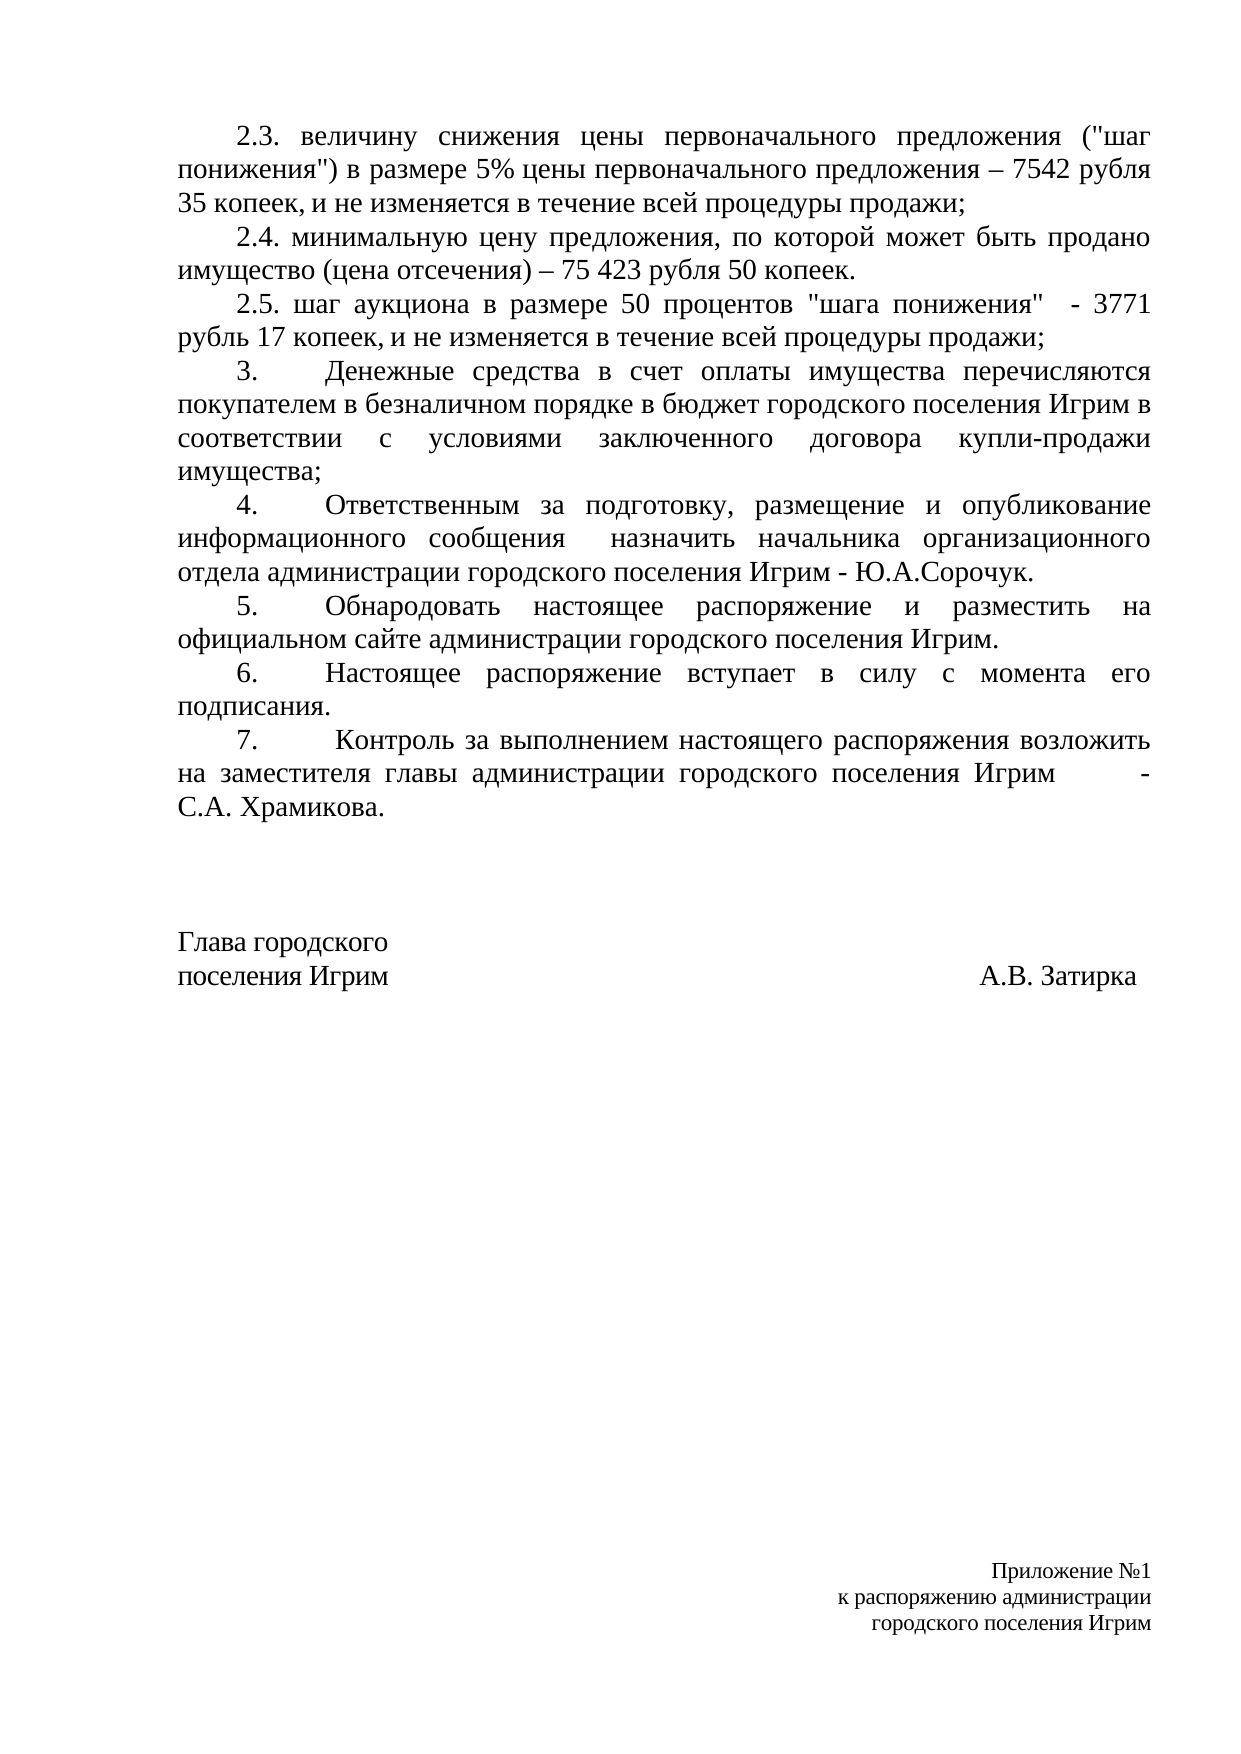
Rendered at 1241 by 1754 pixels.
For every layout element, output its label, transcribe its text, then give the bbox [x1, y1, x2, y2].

text 2.5. шаг аукциона в размере 50 процентов "шага понижения" - 3771 рубль 17 копеек, и не изменяется в течение всей процедуры продажи; [177, 286, 1152, 353]
text Глава городского [177, 924, 1152, 958]
text к распоряжению администрации [177, 1583, 1152, 1609]
text 2.3. величину снижения цены первоначального предложения ("шаг понижения") в размере 5% цены первоначального предложения – 7542 рубля 35 копеек, и не изменяется в течение всей процедуры продажи; [177, 118, 1152, 219]
text городского поселения Игрим [177, 1609, 1152, 1636]
list Обнародовать настоящее распоряжение и разместить на официальном сайте администрации городского поселения Игрим. [177, 588, 1152, 655]
text 2.4. минимальную цену предложения, по которой может быть продано имущество (цена отсечения) – 75 423 рубля 50 копеек. [177, 219, 1152, 286]
list Денежные средства в счет оплаты имущества перечисляются покупателем в безналичном порядке в бюджет городского поселения Игрим в соответствии с условиями заключенного договора купли-продажи имущества; [177, 353, 1152, 487]
list Контроль за выполнением настоящего распоряжения возложить на заместителя главы администрации городского поселения Игрим - С.А. Храмикова. [177, 722, 1152, 822]
text поселения Игрим А.В. Затирка [177, 958, 1152, 992]
list Настоящее распоряжение вступает в силу с момента его подписания. [177, 655, 1152, 722]
text Приложение №1 [177, 1557, 1152, 1583]
list Ответственным за подготовку, размещение и опубликование информационного сообщения назначить начальника организационного отдела администрации городского поселения Игрим - Ю.А.Сорочук. [177, 487, 1152, 588]
